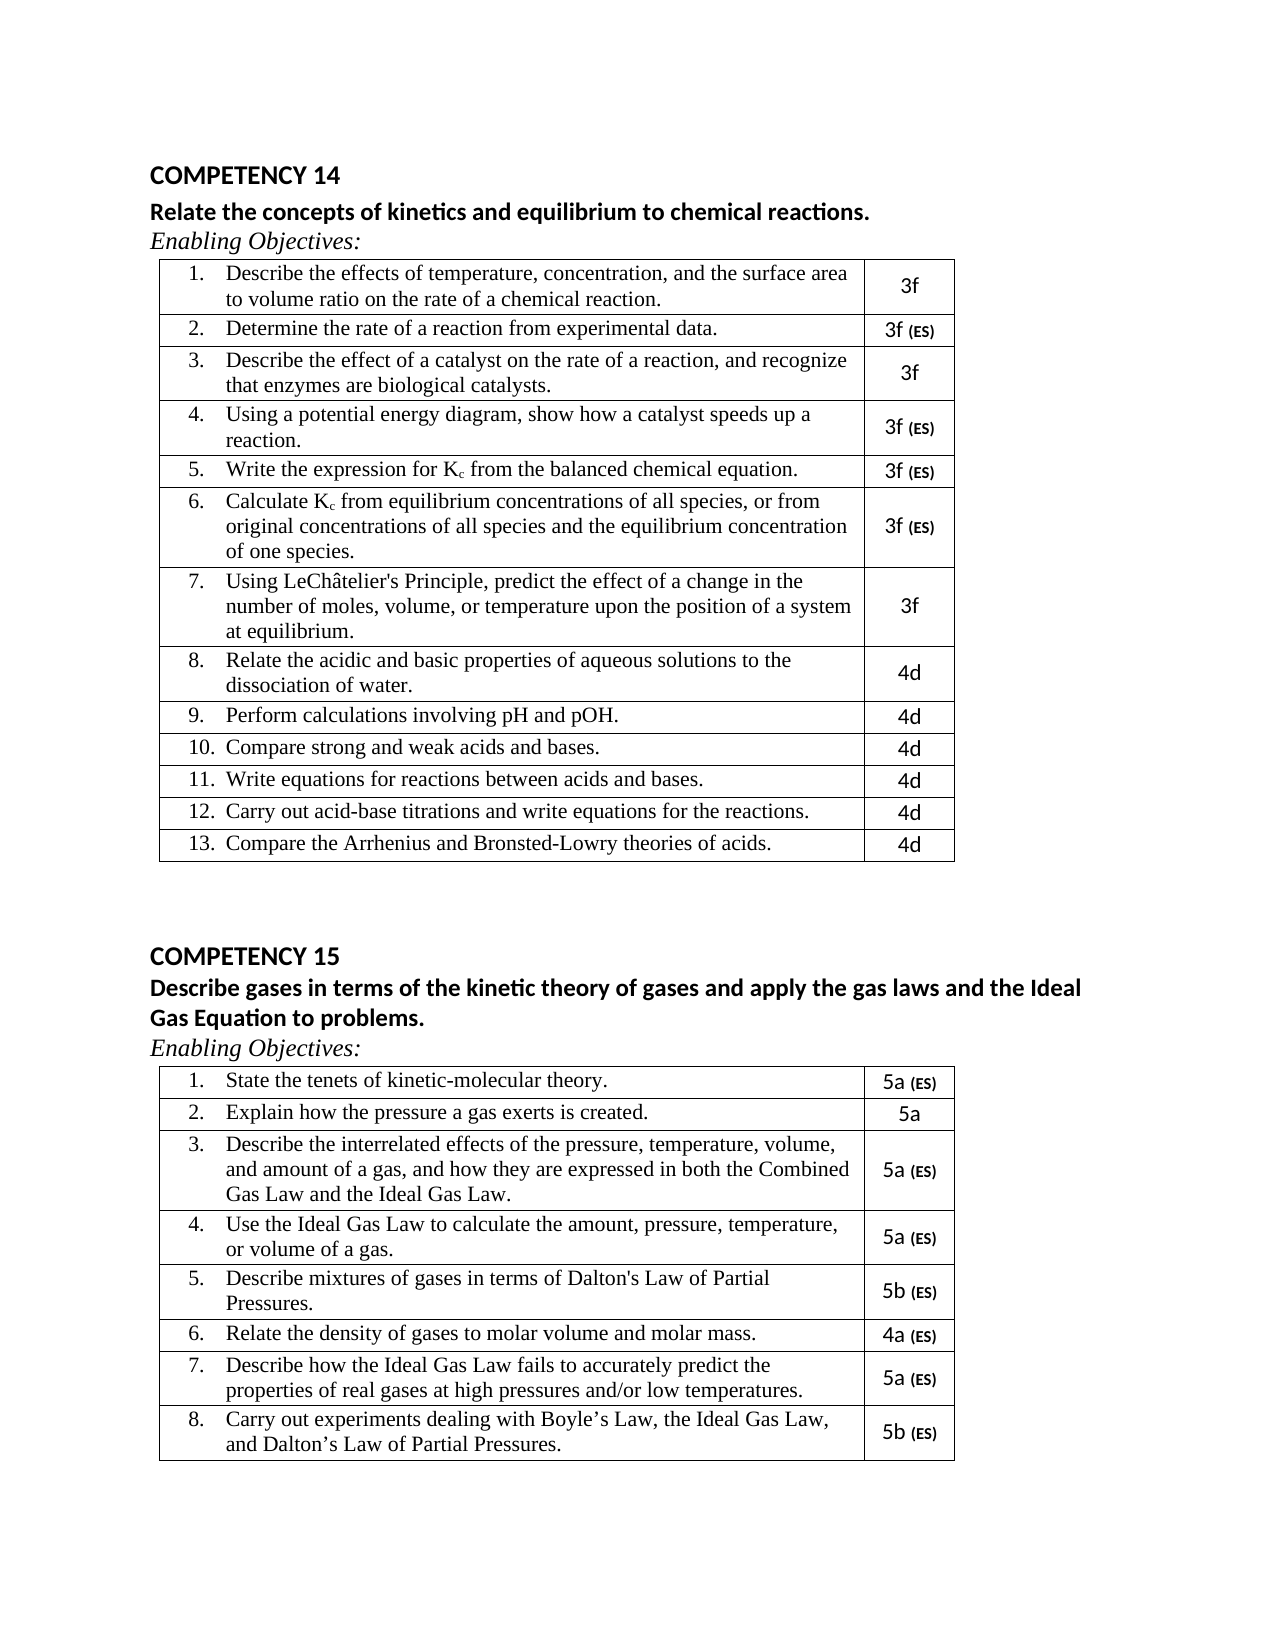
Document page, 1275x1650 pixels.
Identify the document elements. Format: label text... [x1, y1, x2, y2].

table_cell Compare the Arrhenius and Bronsted-Lowry theories of acids. [160, 830, 864, 861]
table_cell Use the Ideal Gas Law to calculate the amount, pressure, temperature, or volume of a gas. [160, 1211, 864, 1264]
table_cell Carry out experiments dealing with Boyle’s Law, the Ideal Gas Law, and Dalton’s Law of Partial Pressures. [160, 1406, 864, 1460]
table_cell 5a [865, 1099, 954, 1130]
text Relate the concepts of kinetics and equilibrium to chemical reactions. [150, 196, 1125, 226]
table_cell 4d [865, 734, 954, 765]
text Enabling Objectives: [150, 226, 1125, 255]
table_cell Explain how the pressure a gas exerts is created. [160, 1099, 864, 1130]
table_cell Describe mixtures of gases in terms of Dalton's Law of Partial Pressures. [160, 1265, 864, 1319]
table_cell 4d [865, 766, 954, 797]
table_cell Describe the effect of a catalyst on the rate of a reaction, and recognize that enzymes are biological catalysts. [160, 347, 864, 400]
table_header Describe the effects of temperature, concentration, and the surface area to volume ratio on the rate of a chemical reaction. [160, 260, 864, 314]
table_cell Perform calculations involving pH and pOH. [160, 702, 864, 733]
table_cell Carry out acid-base titrations and write equations for the reactions. [160, 798, 864, 829]
table_cell 4d [865, 702, 954, 733]
table_cell 3f (ES) [865, 401, 954, 455]
table_cell Write the expression for Kc from the balanced chemical equation. [160, 456, 864, 487]
table_cell 5b (ES) [865, 1265, 954, 1319]
table_cell Compare strong and weak acids and bases. [160, 734, 864, 765]
table_cell 3f (ES) [865, 488, 954, 567]
table_cell Write equations for reactions between acids and bases. [160, 766, 864, 797]
table_cell 3f [865, 568, 954, 646]
text Describe gases in terms of the kinetic theory of gases and apply the gas laws and the Ideal Gas Equation to problems. [150, 972, 1125, 1033]
table_header State the tenets of kinetic-molecular theory. [160, 1067, 864, 1098]
table_cell 4d [865, 647, 954, 701]
table_cell 4d [865, 798, 954, 829]
table_cell 4d [865, 830, 954, 861]
table_cell Calculate Kc from equilibrium concentrations of all species, or from original concentrations of all species and the equilibrium concentration of one species. [160, 488, 864, 567]
table_cell Using LeChâtelier's Principle, predict the effect of a change in the number of moles, volume, or temperature upon the position of a system at equilibrium. [160, 568, 864, 646]
table_cell Relate the density of gases to molar volume and molar mass. [160, 1320, 864, 1351]
table_header 5a (ES) [865, 1067, 954, 1098]
table_cell Describe how the Ideal Gas Law fails to accurately predict the properties of real gases at high pressures and/or low temperatures. [160, 1352, 864, 1405]
table_header 3f [865, 260, 954, 314]
table_cell 5a (ES) [865, 1352, 954, 1405]
table_cell Using a potential energy diagram, show how a catalyst speeds up a reaction. [160, 401, 864, 455]
table_cell 3f (ES) [865, 456, 954, 487]
table_cell 5b (ES) [865, 1406, 954, 1460]
text COMPETENCY 14 [150, 158, 1125, 191]
table_cell Determine the rate of a reaction from experimental data. [160, 315, 864, 346]
table_cell 5a (ES) [865, 1211, 954, 1264]
table_cell Describe the interrelated effects of the pressure, temperature, volume, and amount of a gas, and how they are expressed in both the Combined Gas Law and the Ideal Gas Law. [160, 1131, 864, 1210]
table_cell 5a (ES) [865, 1131, 954, 1210]
table_cell 4a (ES) [865, 1320, 954, 1351]
text COMPETENCY 15 [150, 939, 1125, 972]
table_cell 3f (ES) [865, 315, 954, 346]
table_cell Relate the acidic and basic properties of aqueous solutions to the dissociation of water. [160, 647, 864, 701]
text Enabling Objectives: [150, 1033, 1125, 1062]
table_cell 3f [865, 347, 954, 400]
